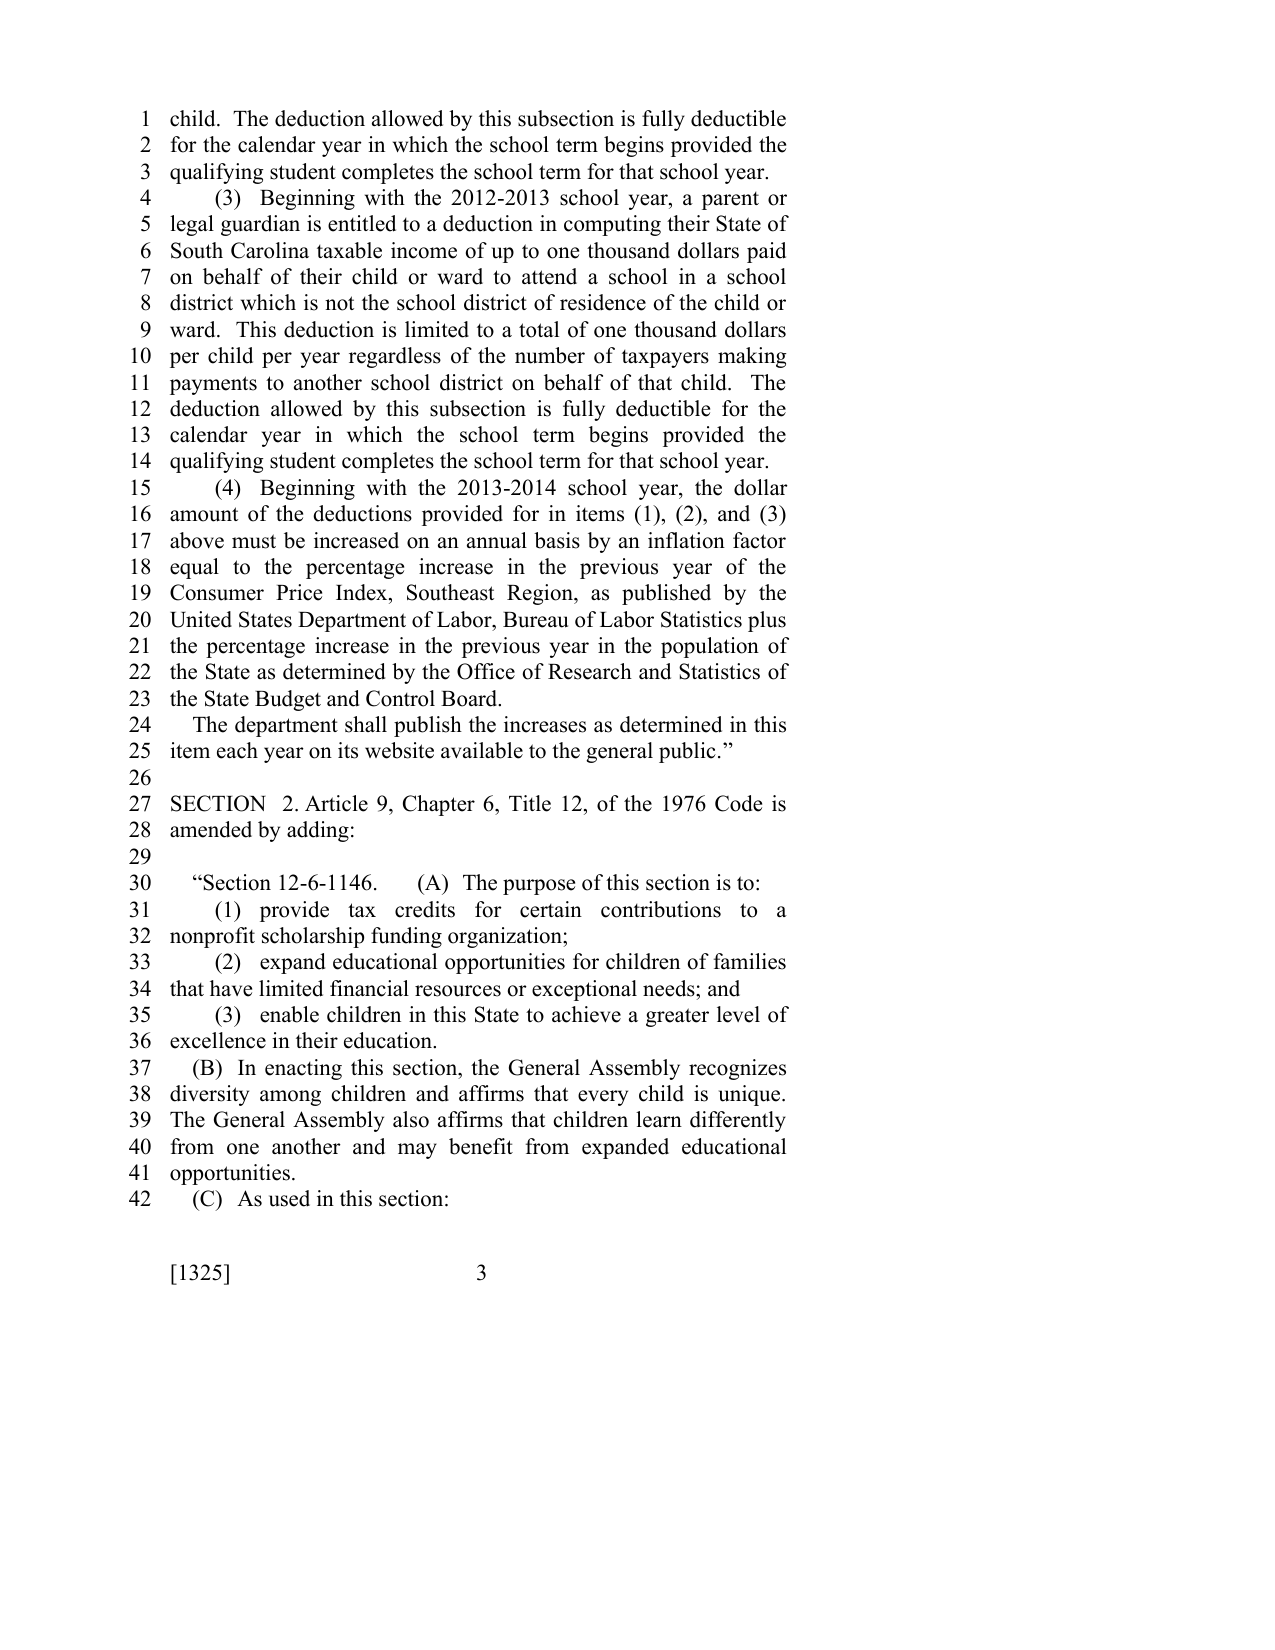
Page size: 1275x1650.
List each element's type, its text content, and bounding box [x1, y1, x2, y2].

text (3) enable children in this State to achieve a greater level of excellence in their education. [169, 1001, 787, 1054]
text (3) Beginning with the 2012-2013 school year, a parent or legal guardian is entitled to a deduction in computing their State of South Carolina taxable income of up to one thousand dollars paid on behalf of their child or ward to attend a school in a school district which is not the school district of residence of the child or ward. This deduction is limited to a total of one thousand dollars per child per year regardless of the number of taxpayers making payments to another school district on behalf of that child. The deduction allowed by this subsection is fully deductible for the calendar year in which the school term begins provided the qualifying student completes the school term for that school year. [169, 184, 787, 474]
text (1) provide tax credits for certain contributions to a nonprofit scholarship funding organization; [169, 896, 787, 948]
text (2) expand educational opportunities for children of families that have limited financial resources or exceptional needs; and [169, 948, 787, 1001]
text (B) In enacting this section, the General Assembly recognizes diversity among children and affirms that every child is unique. The General Assembly also affirms that children learn differently from one another and may benefit from expanded educational opportunities. [169, 1054, 787, 1186]
text SECTION 2. Article 9, Chapter 6, Title 12, of the 1976 Code is amended by adding: [169, 790, 787, 843]
text “Section 12-6-1146. (A) The purpose of this section is to: [169, 869, 787, 896]
text The department shall publish the increases as determined in this item each year on its website available to the general public.” [169, 711, 787, 764]
text (4) Beginning with the 2013-2014 school year, the dollar amount of the deductions provided for in items (1), (2), and (3) above must be increased on an annual basis by an inflation factor equal to the percentage increase in the previous year of the Consumer Price Index, Southeast Region, as published by the United States Department of Labor, Bureau of Labor Statistics plus the percentage increase in the previous year in the population of the State as determined by the Office of Research and Statistics of the State Budget and Control Board. [169, 474, 787, 711]
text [169, 105, 787, 184]
text (C) As used in this section: [169, 1186, 787, 1212]
